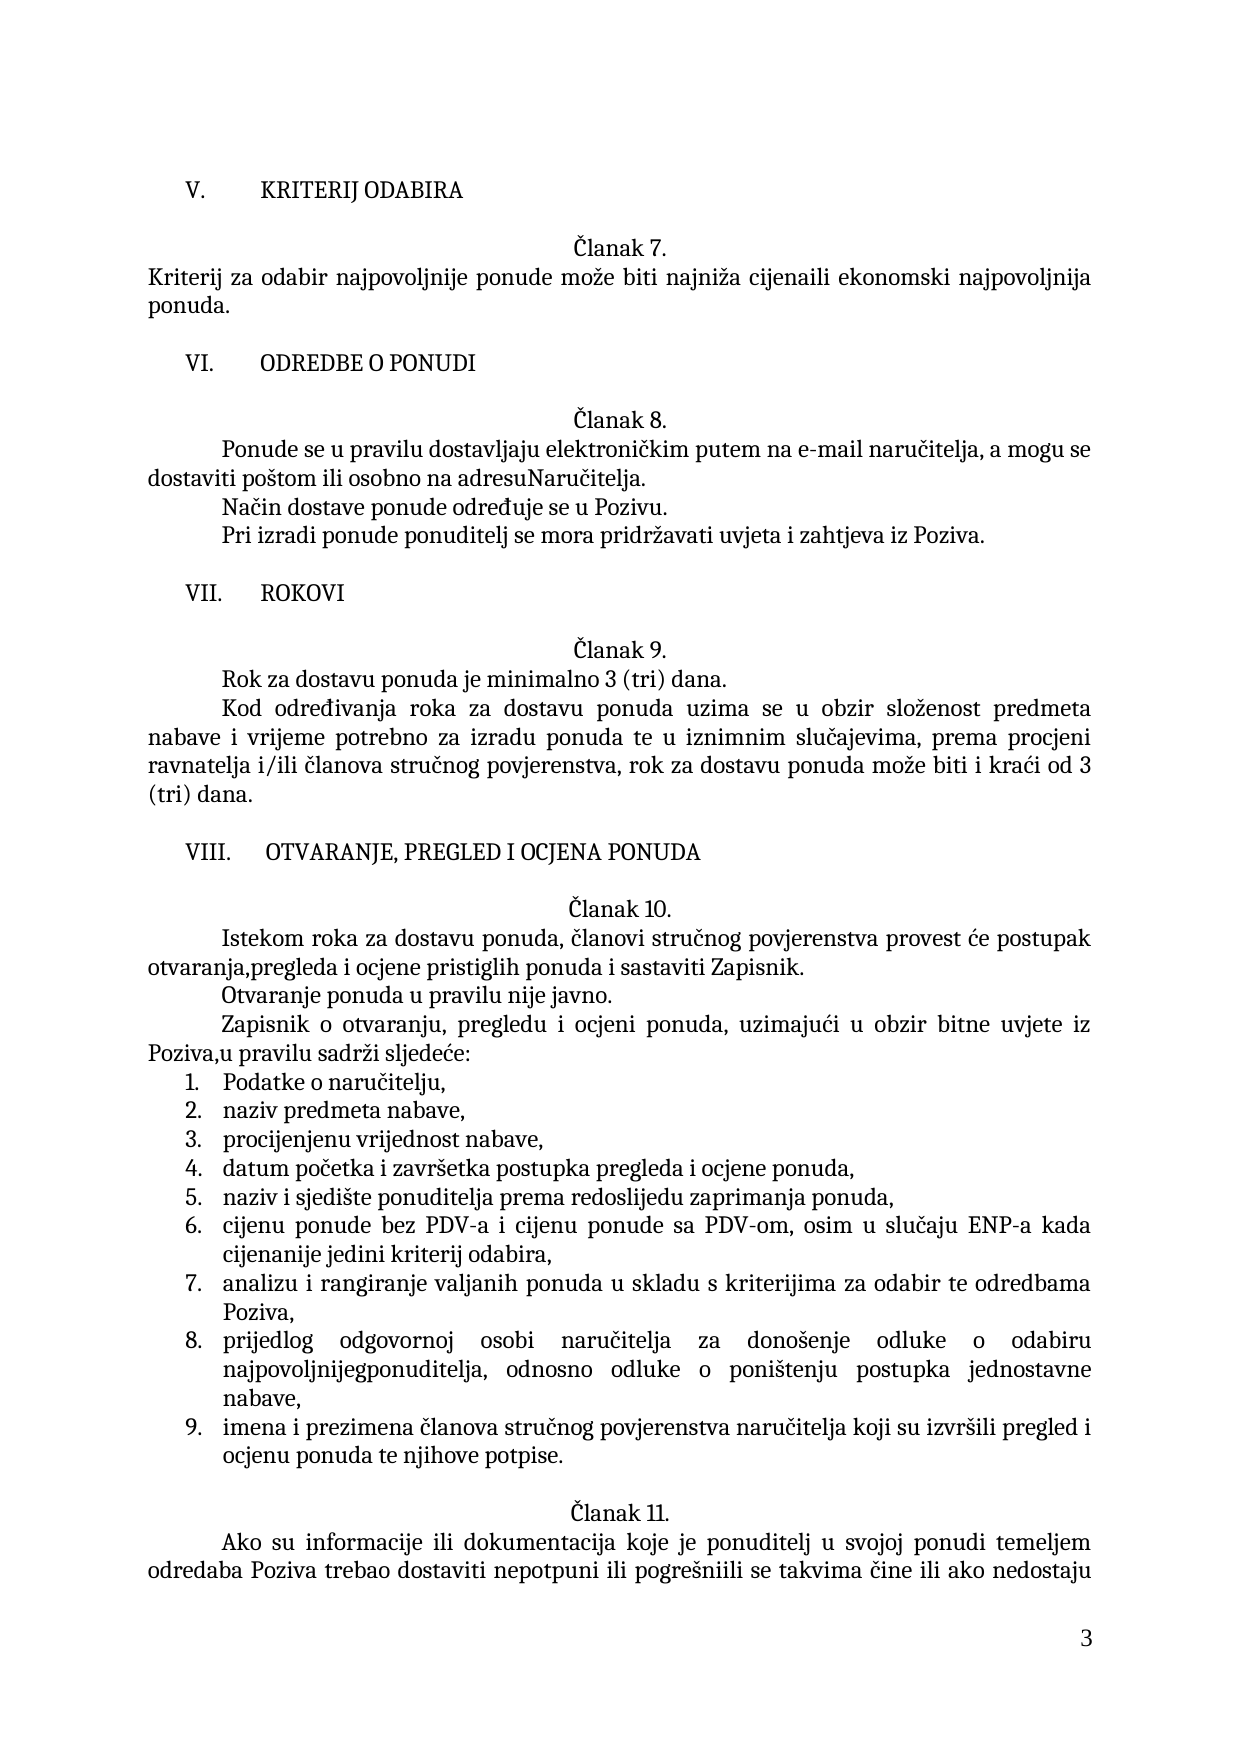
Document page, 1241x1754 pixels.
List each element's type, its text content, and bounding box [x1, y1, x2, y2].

text Članak 7. [148, 234, 1093, 263]
list prijedlog odgovornoj osobi naručitelja za donošenje odluke o odabiru najpovoljnijegponuditelja, odnosno odluke o poništenju postupka jednostavne nabave, [185, 1326, 1093, 1413]
list analizu i rangiranje valjanih ponuda u skladu s kriterijima za odabir te odredbama Poziva, [185, 1269, 1093, 1326]
text Pri izradi ponude ponuditelj se mora pridržavati uvjeta i zahtjeva iz Poziva. [148, 521, 1093, 550]
list cijenu ponude bez PDV-a i cijenu ponude sa PDV-om, osim u slučaju ENP-a kada cijenanije jedini kriterij odabira, [185, 1211, 1093, 1269]
text Članak 10. [148, 895, 1093, 924]
text Zapisnik o otvaranju, pregledu i ocjeni ponuda, uzimajući u obzir bitne uvjete iz Poziva,u pravilu sadrži sljedeće: [148, 1010, 1093, 1068]
text Rok za dostavu ponuda je minimalno 3 (tri) dana. [148, 665, 1093, 694]
text Način dostave ponude određuje se u Pozivu. [148, 493, 1093, 521]
list ROKOVI [185, 579, 1093, 608]
list naziv i sjedište ponuditelja prema redoslijedu zaprimanja ponuda, [185, 1183, 1093, 1211]
text Istekom roka za dostavu ponuda, članovi stručnog povjerenstva provest će postupak otvaranja,pregleda i ocjene pristiglih ponuda i sastaviti Zapisnik. [148, 924, 1093, 981]
list Podatke o naručitelju, [185, 1068, 1093, 1096]
list naziv predmeta nabave, [185, 1096, 1093, 1125]
list KRITERIJ ODABIRA [185, 176, 1093, 205]
list OTVARANJE, PREGLED I OCJENA PONUDA [185, 838, 1093, 866]
text Članak 11. [148, 1499, 1093, 1528]
text Kriterij za odabir najpovoljnije ponude može biti najniža cijenaili ekonomski najpovoljnija ponuda. [148, 263, 1093, 320]
list ODREDBE O PONUDI [185, 349, 1093, 378]
text Članak 8. [148, 406, 1093, 435]
text Ponude se u pravilu dostavljaju elektroničkim putem na e-mail naručitelja, a mogu se dostaviti poštom ili osobno na adresuNaručitelja. [148, 435, 1093, 493]
list imena i prezimena članova stručnog povjerenstva naručitelja koji su izvršili pregled i ocjenu ponuda te njihove potpise. [185, 1413, 1093, 1470]
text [148, 1528, 1093, 1585]
list procijenjenu vrijednost nabave, [185, 1125, 1093, 1154]
list datum početka i završetka postupka pregleda i ocjene ponuda, [185, 1154, 1093, 1183]
text Kod određivanja roka za dostavu ponuda uzima se u obzir složenost predmeta nabave i vrijeme potrebno za izradu ponuda te u iznimnim slučajevima, prema procjeni ravnatelja i/ili članova stručnog povjerenstva, rok za dostavu ponuda može biti i kraći od 3 (tri) dana. [148, 694, 1093, 809]
text Članak 9. [148, 636, 1093, 665]
text Otvaranje ponuda u pravilu nije javno. [148, 981, 1093, 1010]
